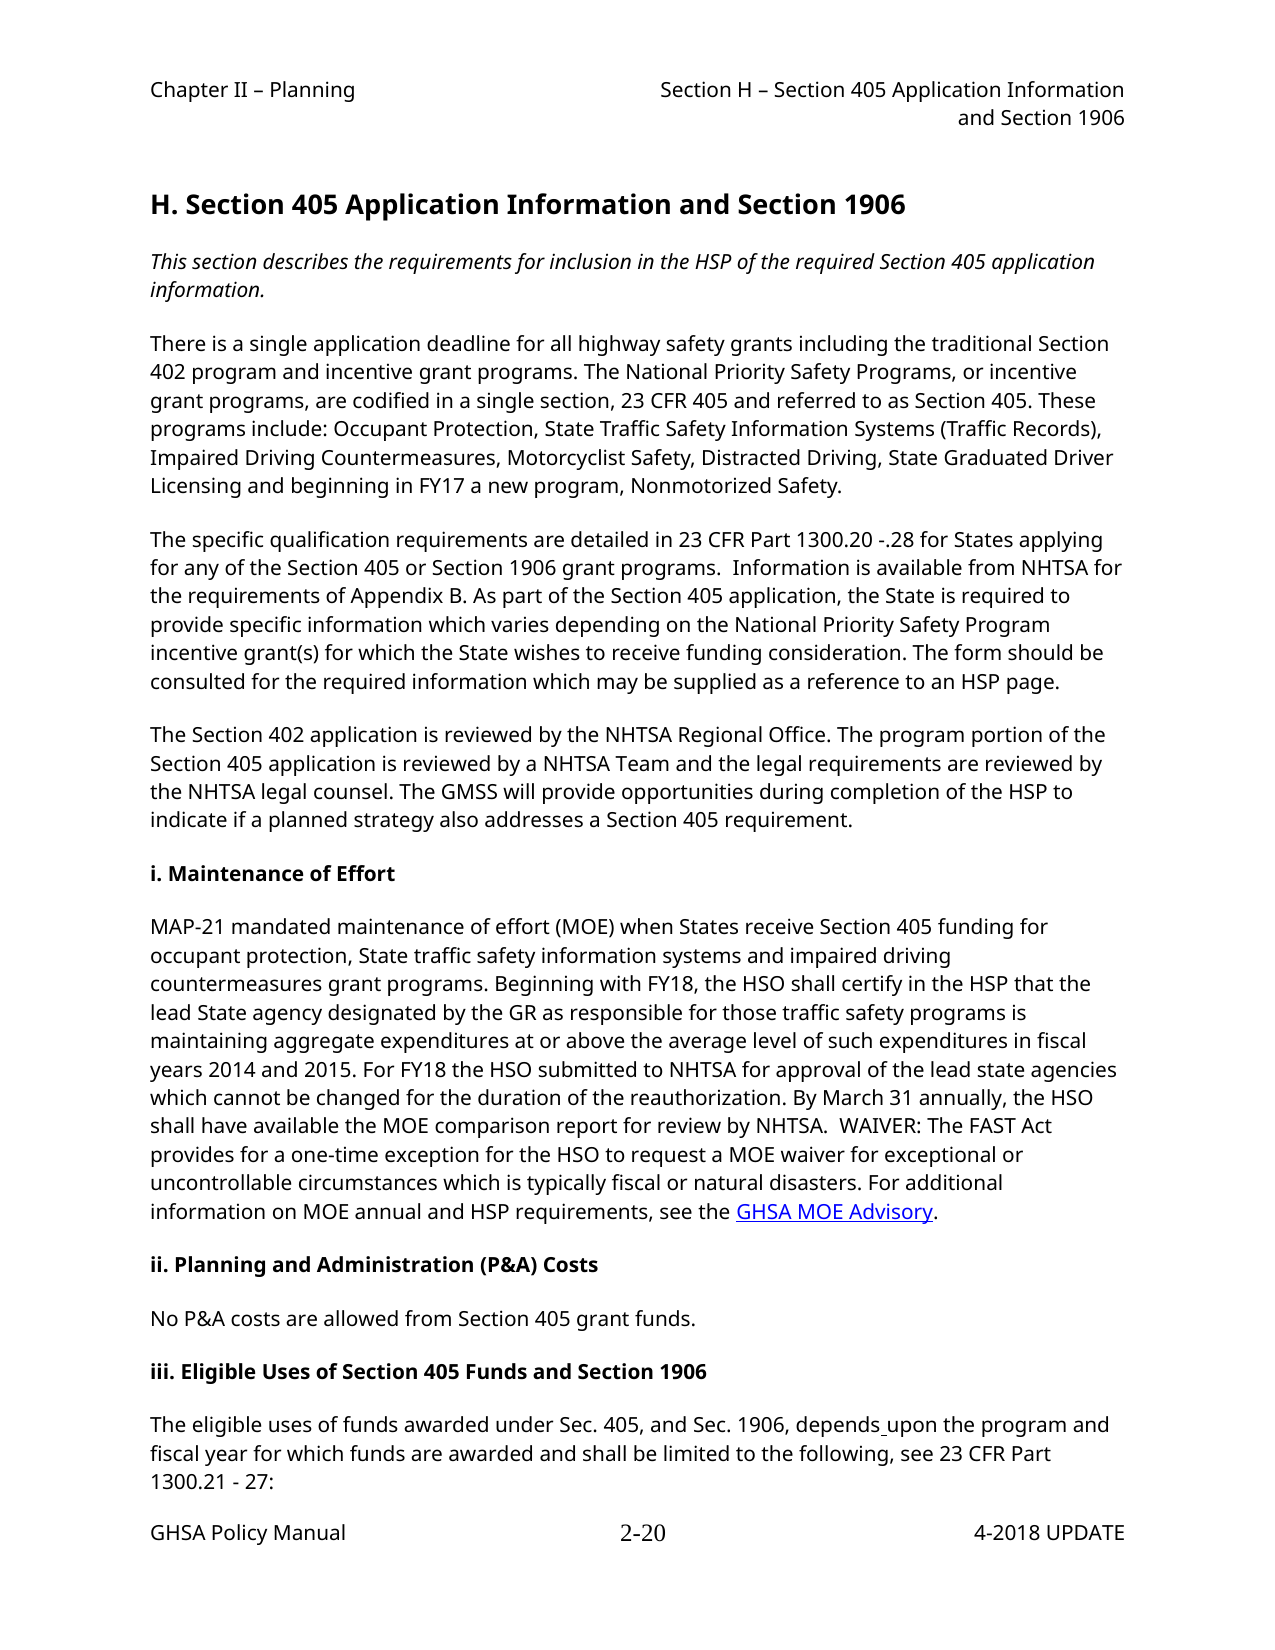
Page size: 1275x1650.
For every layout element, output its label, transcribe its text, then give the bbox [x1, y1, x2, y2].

subtitle There is a single application deadline for all highway safety grants including the traditional Section 402 program and incentive grant programs. The National Priority Safety Programs, or incentive grant programs, are codified in a single section, 23 CFR 405 and referred to as Section 405. These programs include: Occupant Protection, State Traffic Safety Information Systems (Traffic Records), Impaired Driving Countermeasures, Motorcyclist Safety, Distracted Driving, State Graduated Driver Licensing and beginning in FY17 a new program, Nonmotorized Safety. [150, 329, 1125, 500]
text No P&A costs are allowed from Section 405 grant funds. [150, 1304, 1125, 1332]
text MAP-21 mandated maintenance of effort (MOE) when States receive Section 405 funding for occupant protection, State traffic safety information systems and impaired driving countermeasures grant programs. Beginning with FY18, the HSO shall certify in the HSP that the lead State agency designated by the GR as responsible for those traffic safety programs is maintaining aggregate expenditures at or above the average level of such expenditures in fiscal years 2014 and 2015. For FY18 the HSO submitted to NHTSA for approval of the lead state agencies which cannot be changed for the duration of the reauthorization. By March 31 annually, the HSO shall have available the MOE comparison report for review by NHTSA. WAIVER: The FAST Act provides for a one-time exception for the HSO to request a MOE waiver for exceptional or uncontrollable circumstances which is typically fiscal or natural disasters. For additional information on MOE annual and HSP requirements, see the GHSA MOE Advisory. [150, 912, 1125, 1225]
text i. Maintenance of Effort [150, 859, 1125, 887]
text The eligible uses of funds awarded under Sec. 405, and Sec. 1906, depends upon the program and fiscal year for which funds are awarded and shall be limited to the following, see 23 CFR Part 1300.21 - 27: [150, 1411, 1125, 1496]
text ii. Planning and Administration (P&A) Costs [150, 1250, 1125, 1279]
text iii. Eligible Uses of Section 405 Funds and Section 1906 [150, 1357, 1125, 1386]
subtitle The specific qualification requirements are detailed in 23 CFR Part 1300.20 -.28 for States applying for any of the Section 405 or Section 1906 grant programs. Information is available from NHTSA for the requirements of Appendix B. As part of the Section 405 application, the State is required to provide specific information which varies depending on the National Priority Safety Program incentive grant(s) for which the State wishes to receive funding consideration. The form should be consulted for the required information which may be supplied as a reference to an HSP page. [150, 525, 1125, 695]
text The Section 402 application is reviewed by the NHTSA Regional Office. The program portion of the Section 405 application is reviewed by a NHTSA Team and the legal requirements are reviewed by the NHTSA legal counsel. The GMSS will provide opportunities during completion of the HSP to indicate if a planned strategy also addresses a Section 405 requirement. [150, 720, 1125, 834]
text This section describes the requirements for inclusion in the HSP of the required Section 405 application information. [150, 247, 1125, 304]
subtitle H. Section 405 Application Information and Section 1906 [150, 185, 1125, 222]
